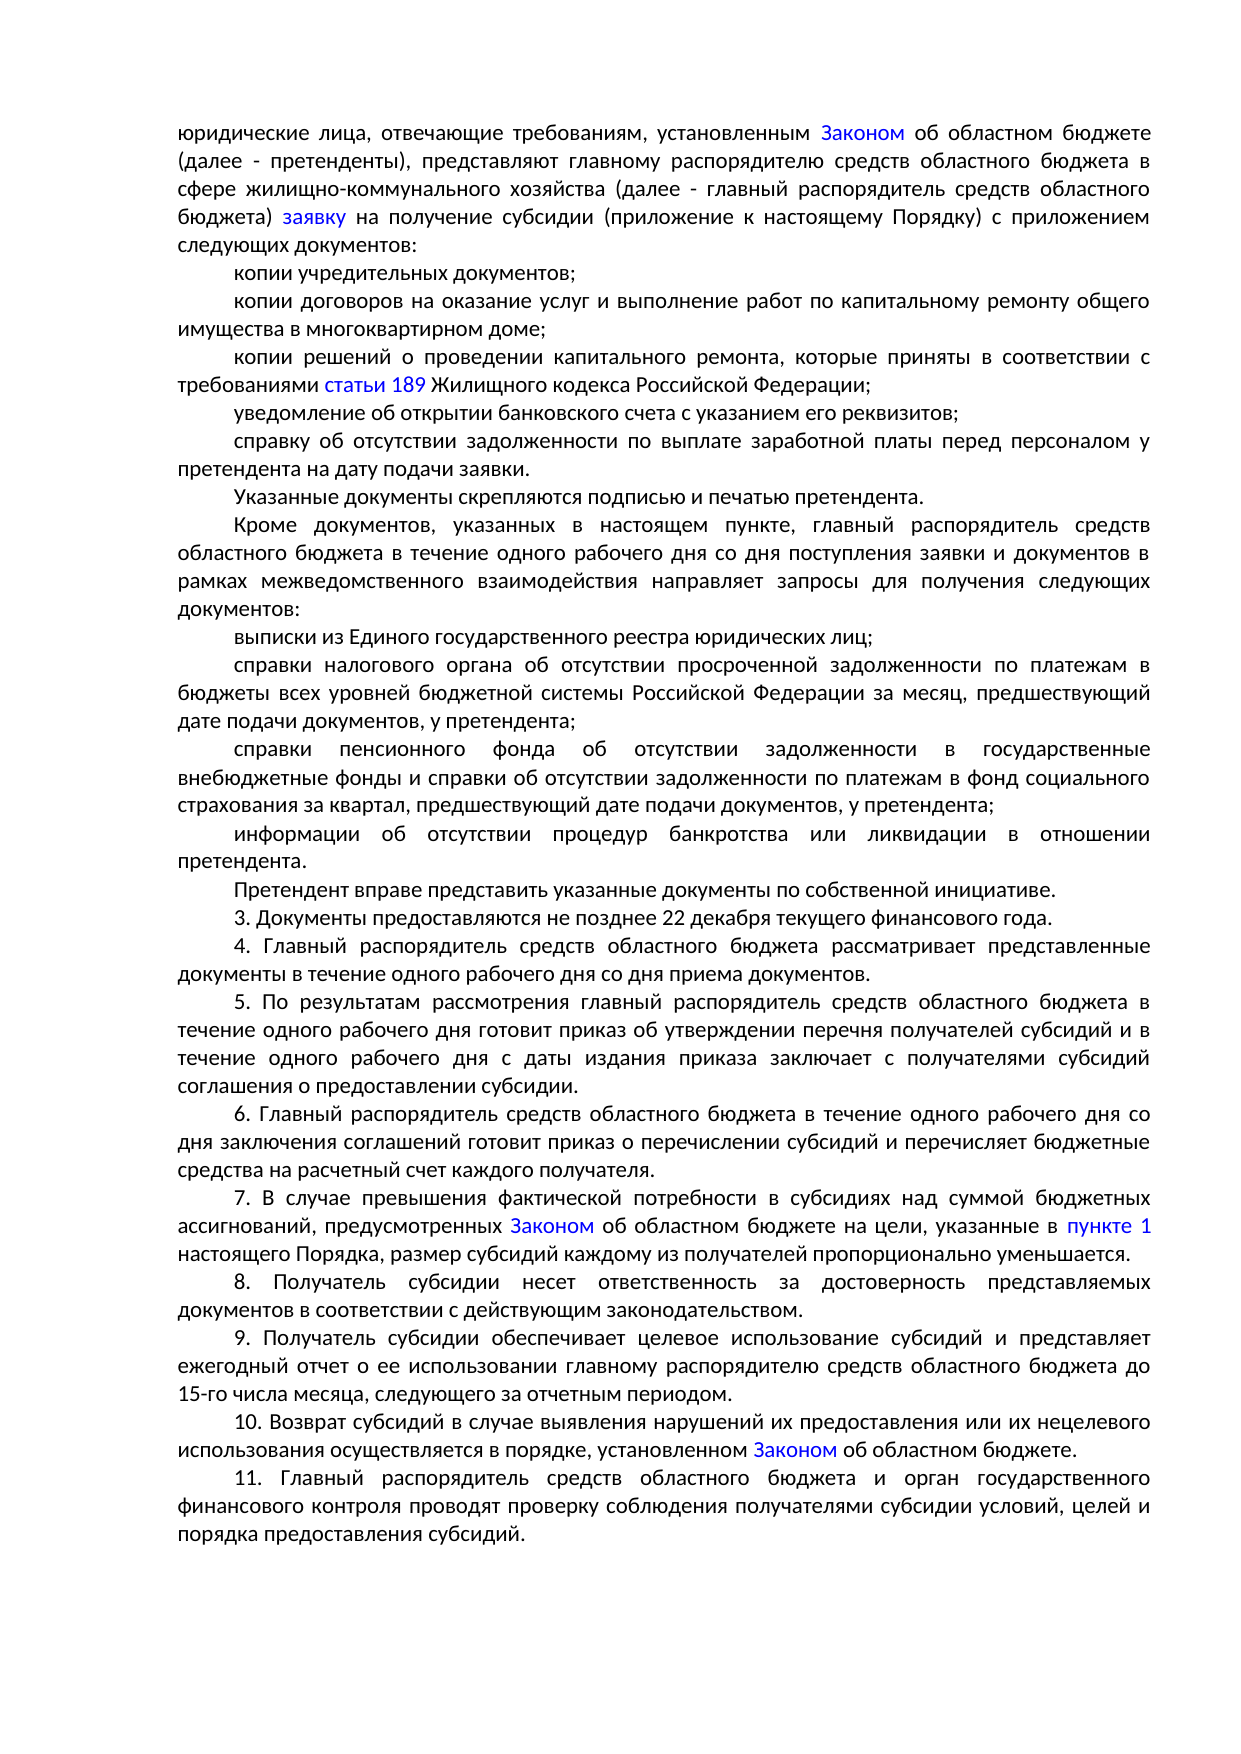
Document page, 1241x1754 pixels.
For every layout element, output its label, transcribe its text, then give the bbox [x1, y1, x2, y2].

text Претендент вправе представить указанные документы по собственной инициативе. [177, 875, 1152, 903]
text Кроме документов, указанных в настоящем пункте, главный распорядитель средств областного бюджета в течение одного рабочего дня со дня поступления заявки и документов в рамках межведомственного взаимодействия направляет запросы для получения следующих документов: [177, 510, 1152, 622]
text 8. Получатель субсидии несет ответственность за достоверность представляемых документов в соответствии с действующим законодательством. [177, 1267, 1152, 1323]
text копии договоров на оказание услуг и выполнение работ по капитальному ремонту общего имущества в многоквартирном доме; [177, 286, 1152, 342]
text справки налогового органа об отсутствии просроченной задолженности по платежам в бюджеты всех уровней бюджетной системы Российской Федерации за месяц, предшествующий дате подачи документов, у претендента; [177, 651, 1152, 734]
text копии решений о проведении капитального ремонта, которые приняты в соответствии с требованиями статьи 189 Жилищного кодекса Российской Федерации; [177, 342, 1152, 398]
text Указанные документы скрепляются подписью и печатью претендента. [177, 482, 1152, 510]
text информации об отсутствии процедур банкротства или ликвидации в отношении претендента. [177, 819, 1152, 875]
text 10. Возврат субсидий в случае выявления нарушений их предоставления или их нецелевого использования осуществляется в порядке, установленном Законом об областном бюджете. [177, 1407, 1152, 1463]
text 9. Получатель субсидии обеспечивает целевое использование субсидий и представляет ежегодный отчет о ее использовании главному распорядителю средств областного бюджета до 15-го числа месяца, следующего за отчетным периодом. [177, 1323, 1152, 1407]
text выписки из Единого государственного реестра юридических лиц; [177, 622, 1152, 651]
text уведомление об открытии банковского счета с указанием его реквизитов; [177, 398, 1152, 426]
text 6. Главный распорядитель средств областного бюджета в течение одного рабочего дня со дня заключения соглашений готовит приказ о перечислении субсидий и перечисляет бюджетные средства на расчетный счет каждого получателя. [177, 1099, 1152, 1183]
text 4. Главный распорядитель средств областного бюджета рассматривает представленные документы в течение одного рабочего дня со дня приема документов. [177, 931, 1152, 987]
text 5. По результатам рассмотрения главный распорядитель средств областного бюджета в течение одного рабочего дня готовит приказ об утверждении перечня получателей субсидий и в течение одного рабочего дня с даты издания приказа заключает с получателями субсидий соглашения о предоставлении субсидии. [177, 987, 1152, 1099]
text справки пенсионного фонда об отсутствии задолженности в государственные внебюджетные фонды и справки об отсутствии задолженности по платежам в фонд социального страхования за квартал, предшествующий дате подачи документов, у претендента; [177, 734, 1152, 819]
text 7. В случае превышения фактической потребности в субсидиях над суммой бюджетных ассигнований, предусмотренных Законом об областном бюджете на цели, указанные в пункте 1 настоящего Порядка, размер субсидий каждому из получателей пропорционально уменьшается. [177, 1183, 1152, 1267]
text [177, 118, 1152, 258]
text справку об отсутствии задолженности по выплате заработной платы перед персоналом у претендента на дату подачи заявки. [177, 426, 1152, 482]
text 3. Документы предоставляются не позднее 22 декабря текущего финансового года. [177, 903, 1152, 931]
text копии учредительных документов; [177, 258, 1152, 286]
text 11. Главный распорядитель средств областного бюджета и орган государственного финансового контроля проводят проверку соблюдения получателями субсидии условий, целей и порядка предоставления субсидий. [177, 1463, 1152, 1547]
